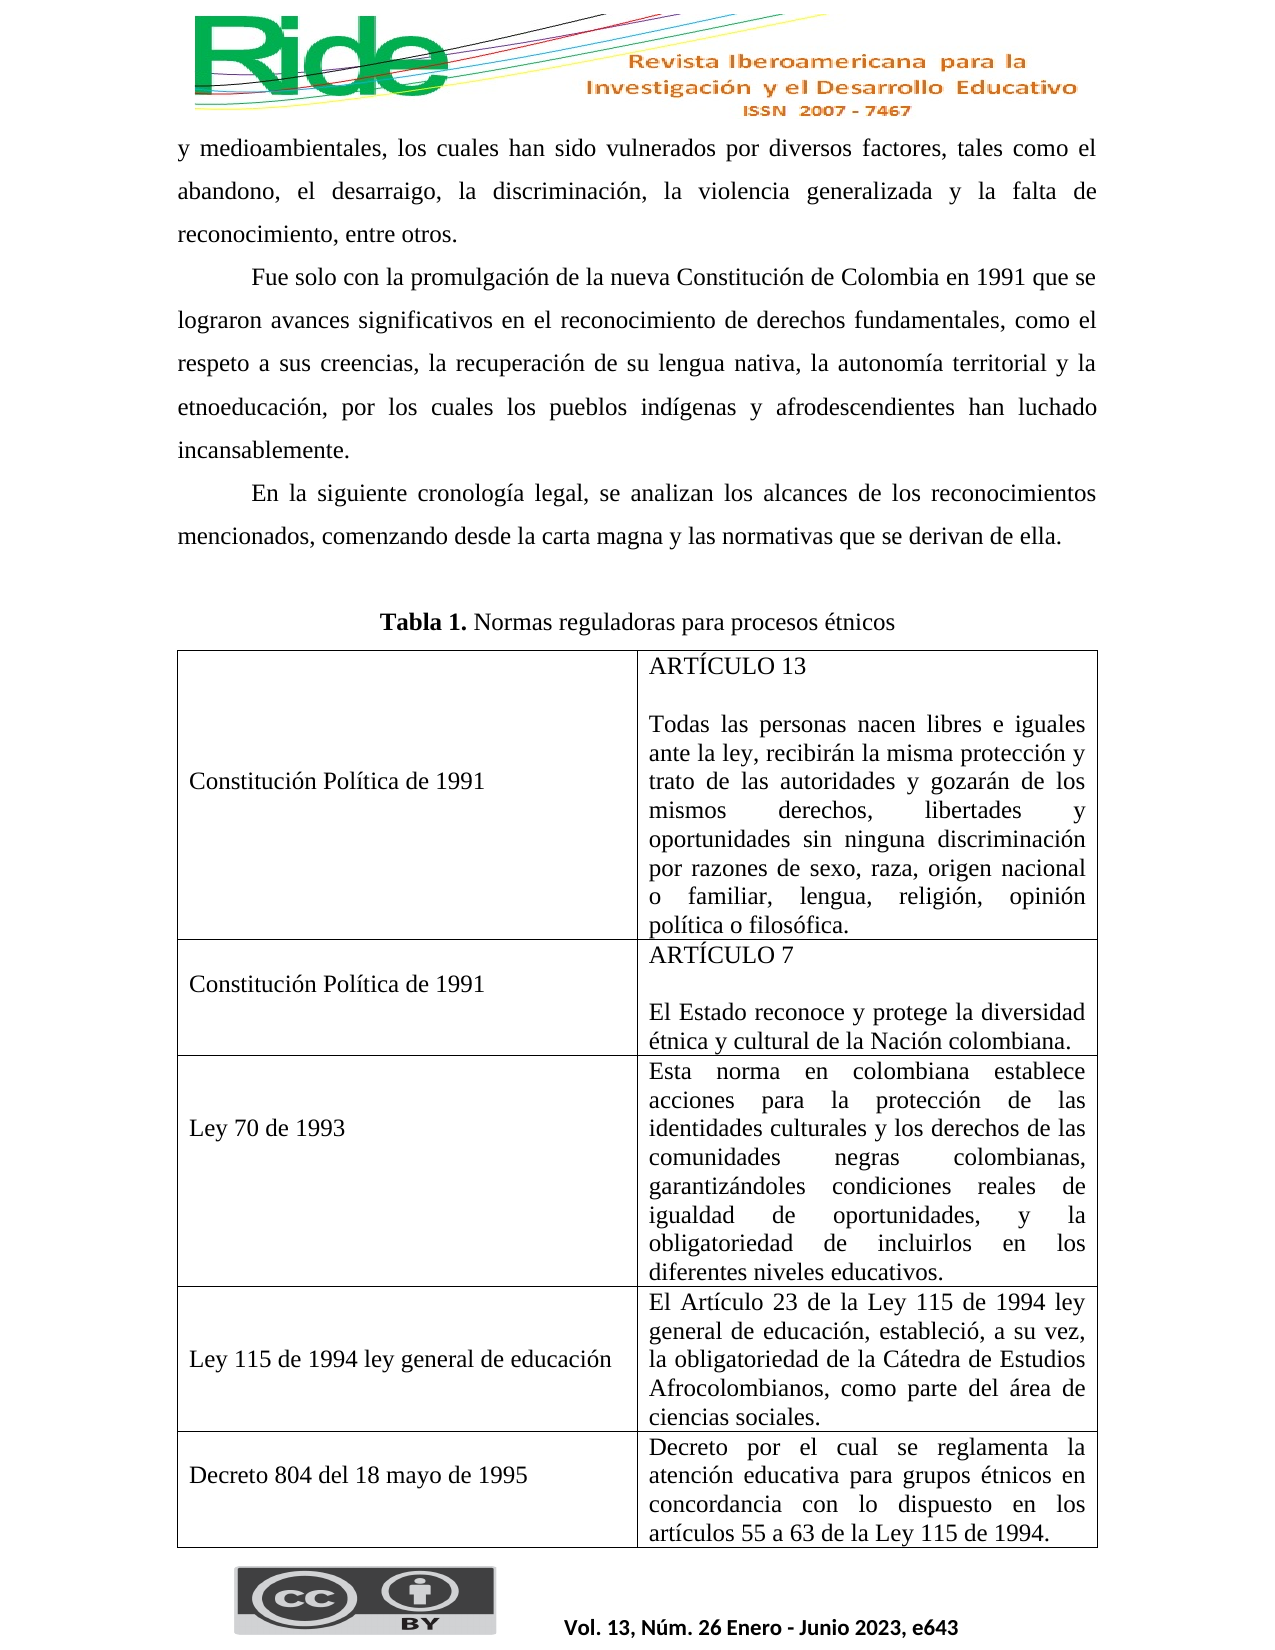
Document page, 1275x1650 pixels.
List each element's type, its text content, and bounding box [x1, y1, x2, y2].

table_header ARTÍCULO 13 Todas las personas nacen libres e iguales ante la ley, recibirán la misma protección y trato de las autoridades y gozarán de los mismos derechos, libertades y oportunidades sin ninguna discriminación por razones de sexo, raza, origen nacional o familiar, lengua, religión, opinión política o filosófica. [638, 651, 1097, 939]
picture [234, 1566, 497, 1635]
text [177, 133, 1098, 248]
table_cell Constitución Política de 1991 [178, 940, 637, 1055]
table_cell El Artículo 23 de la Ley 115 de 1994 ley general de educación, estableció, a su vez, la obligatoriedad de la Cátedra de Estudios Afrocolombianos, como parte del área de ciencias sociales. [638, 1287, 1097, 1431]
table_cell Decreto 804 del 18 mayo de 1995 [178, 1432, 637, 1547]
text Fue solo con la promulgación de la nueva Constitución de Colombia en 1991 que se lograron avances significativos en el reconocimiento de derechos fundamentales, como el respeto a sus creencias, la recuperación de su lengua nativa, la autonomía territorial y la etnoeducación, por los cuales los pueblos indígenas y afrodescendientes han luchado incansablemente. [177, 262, 1098, 463]
text Tabla 1. Normas reguladoras para procesos étnicos [177, 607, 1098, 636]
table_cell Ley 115 de 1994 ley general de educación [178, 1287, 637, 1431]
table_cell Decreto por el cual se reglamenta la atención educativa para grupos étnicos en concordancia con lo dispuesto en los artículos 55 a 63 de la Ley 115 de 1994. [638, 1432, 1097, 1547]
text En la siguiente cronología legal, se analizan los alcances de los reconocimientos mencionados, comenzando desde la carta magna y las normativas que se derivan de ella. [177, 478, 1098, 550]
table_cell Ley 70 de 1993 [178, 1056, 637, 1286]
table_cell Esta norma en colombiana establece acciones para la protección de las identidades culturales y los derechos de las comunidades negras colombianas, garantizándoles condiciones reales de igualdad de oportunidades, y la obligatoriedad de incluirlos en los diferentes niveles educativos. [638, 1056, 1097, 1286]
table_cell ARTÍCULO 7 El Estado reconoce y protege la diversidad étnica y cultural de la Nación colombiana. [638, 940, 1097, 1055]
table_header Constitución Política de 1991 [178, 651, 637, 939]
picture [194, 14, 1081, 119]
